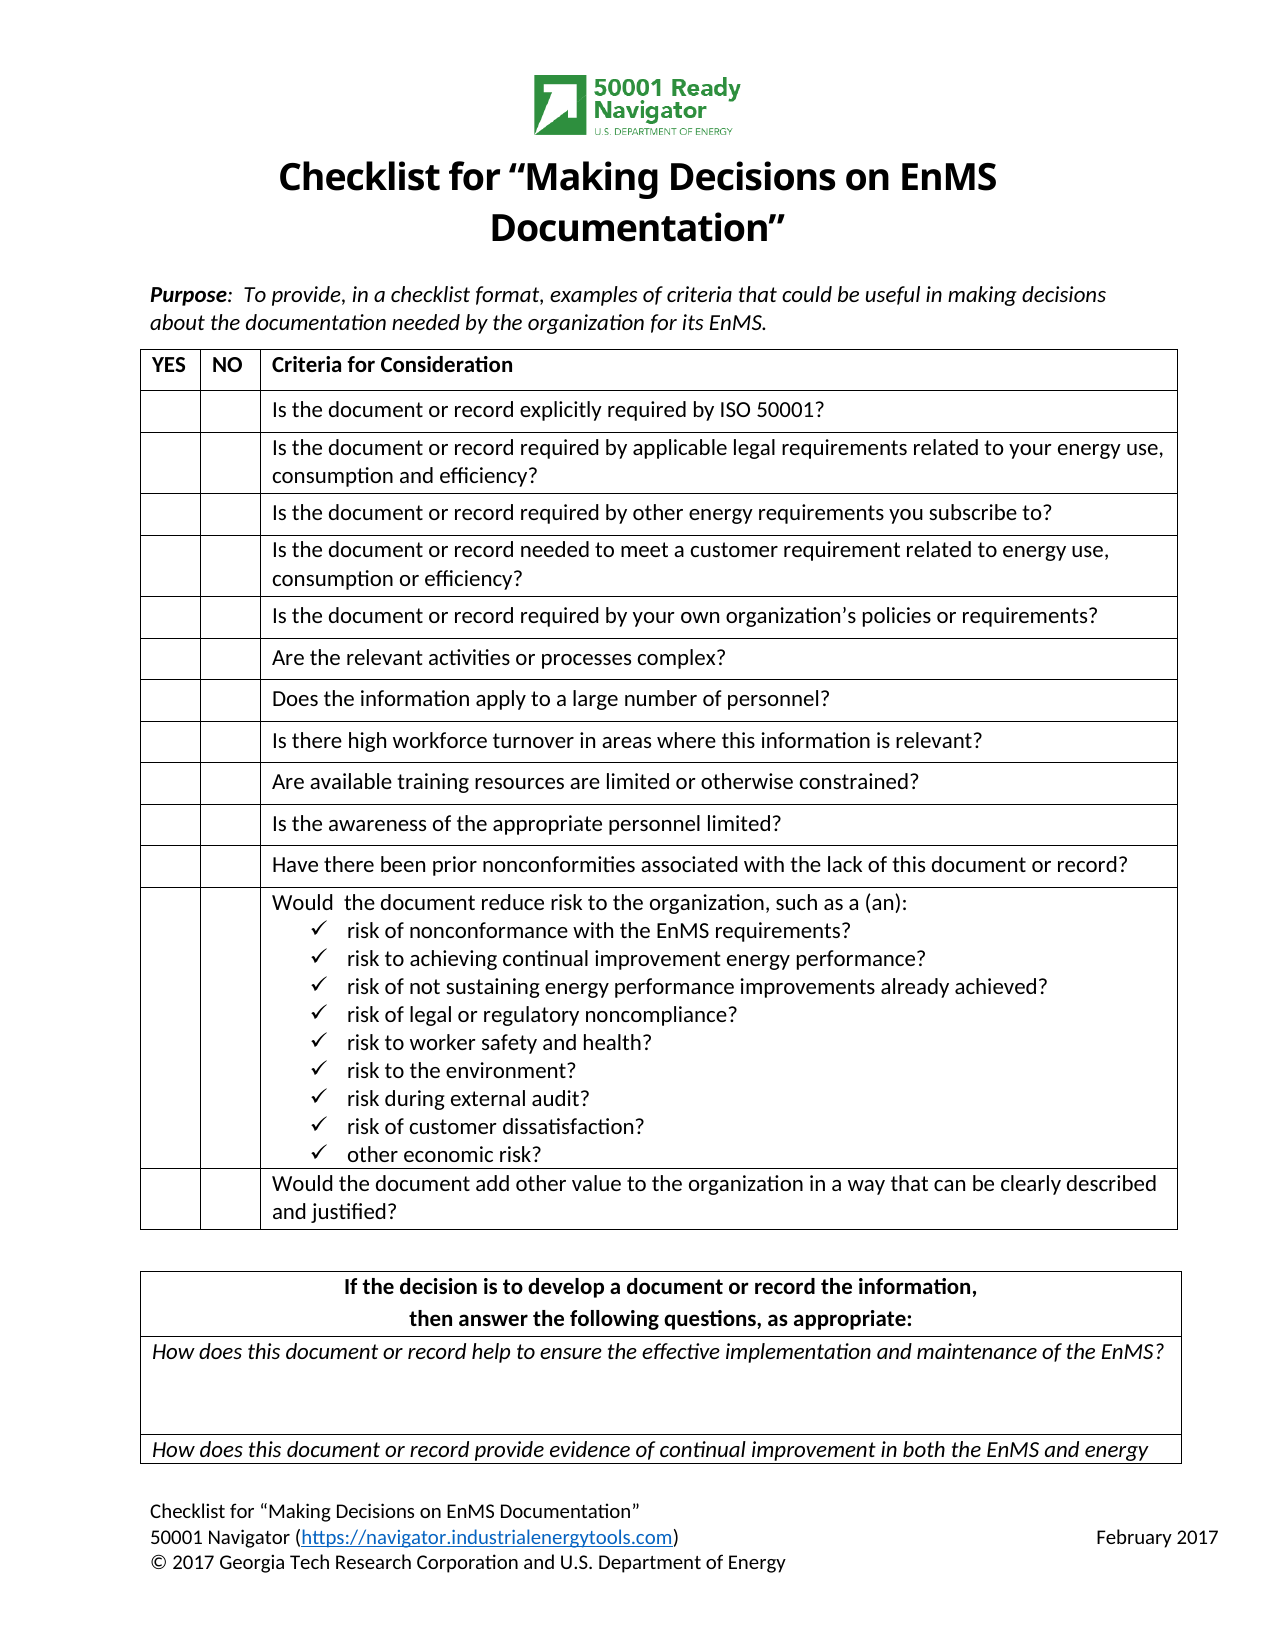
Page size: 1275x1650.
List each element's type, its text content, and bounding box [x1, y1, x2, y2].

table_cell [141, 888, 200, 1168]
table_header If the decision is to develop a document or record the information, then answer the following questions, as appropriate: [141, 1272, 1181, 1336]
table_cell [201, 494, 260, 534]
table_cell Would the document add other value to the organization in a way that can be clearly described and justified? [261, 1169, 1177, 1229]
table_cell Is the document or record explicitly required by ISO 50001? [261, 391, 1177, 432]
table_cell [141, 639, 200, 679]
table_cell [141, 680, 200, 721]
table_cell [141, 391, 200, 432]
table_cell [141, 722, 200, 762]
table_header NO [201, 350, 260, 390]
title Checklist for “Making Decisions on EnMS Documentation” [150, 150, 1125, 252]
table_cell [201, 391, 260, 432]
table_cell How does this document or record provide evidence of continual improvement in both the EnMS and energy performance? [141, 1435, 1181, 1463]
table_cell [141, 1169, 200, 1229]
table_cell [141, 494, 200, 534]
table_cell [141, 536, 200, 596]
table_cell [201, 805, 260, 845]
table_cell [201, 680, 260, 721]
table_cell [201, 597, 260, 637]
table_cell [201, 433, 260, 493]
table_cell Is there high workforce turnover in areas where this information is relevant? [261, 722, 1177, 762]
table_cell [201, 763, 260, 804]
table_cell Is the awareness of the appropriate personnel limited? [261, 805, 1177, 845]
table_cell Are the relevant activities or processes complex? [261, 639, 1177, 679]
table_cell How does this document or record help to ensure the effective implementation and maintenance of the EnMS? [141, 1337, 1181, 1434]
picture [534, 75, 741, 135]
table_cell Is the document or record required by applicable legal requirements related to your energy use, consumption and efficiency? [261, 433, 1177, 493]
table_cell [141, 763, 200, 804]
table_cell [201, 722, 260, 762]
table_cell Is the document or record required by your own organization’s policies or requirements? [261, 597, 1177, 637]
table_cell [201, 1169, 260, 1229]
table_header YES [141, 350, 200, 390]
table_cell [141, 597, 200, 637]
table_cell Is the document or record needed to meet a customer requirement related to energy use, consumption or efficiency? [261, 536, 1177, 596]
table_cell [141, 433, 200, 493]
table_cell Is the document or record required by other energy requirements you subscribe to? [261, 494, 1177, 534]
table_cell Does the information apply to a large number of personnel? [261, 680, 1177, 721]
table_cell Have there been prior nonconformities associated with the lack of this document or record? [261, 846, 1177, 887]
table_cell [141, 805, 200, 845]
table_cell [201, 888, 260, 1168]
table_header Criteria for Consideration [261, 350, 1177, 390]
table_cell Would the document reduce risk to the organization, such as a (an): risk of nonconformance with the EnMS requirements? risk to achieving continual improvement energy performance? risk of not sustaining energy performance improvements already achieved? risk of legal or regulatory noncompliance? risk to worker safety and health? risk to the environment? risk during external audit? risk of customer dissatisfaction? other economic risk? [261, 888, 1177, 1168]
table_cell [201, 536, 260, 596]
table_cell Are available training resources are limited or otherwise constrained? [261, 763, 1177, 804]
table_cell [201, 639, 260, 679]
table_cell [141, 846, 200, 887]
table_cell [201, 846, 260, 887]
text Purpose: To provide, in a checklist format, examples of criteria that could be useful in making decisions about the documentation needed by the organization for its EnMS. [150, 280, 1125, 336]
